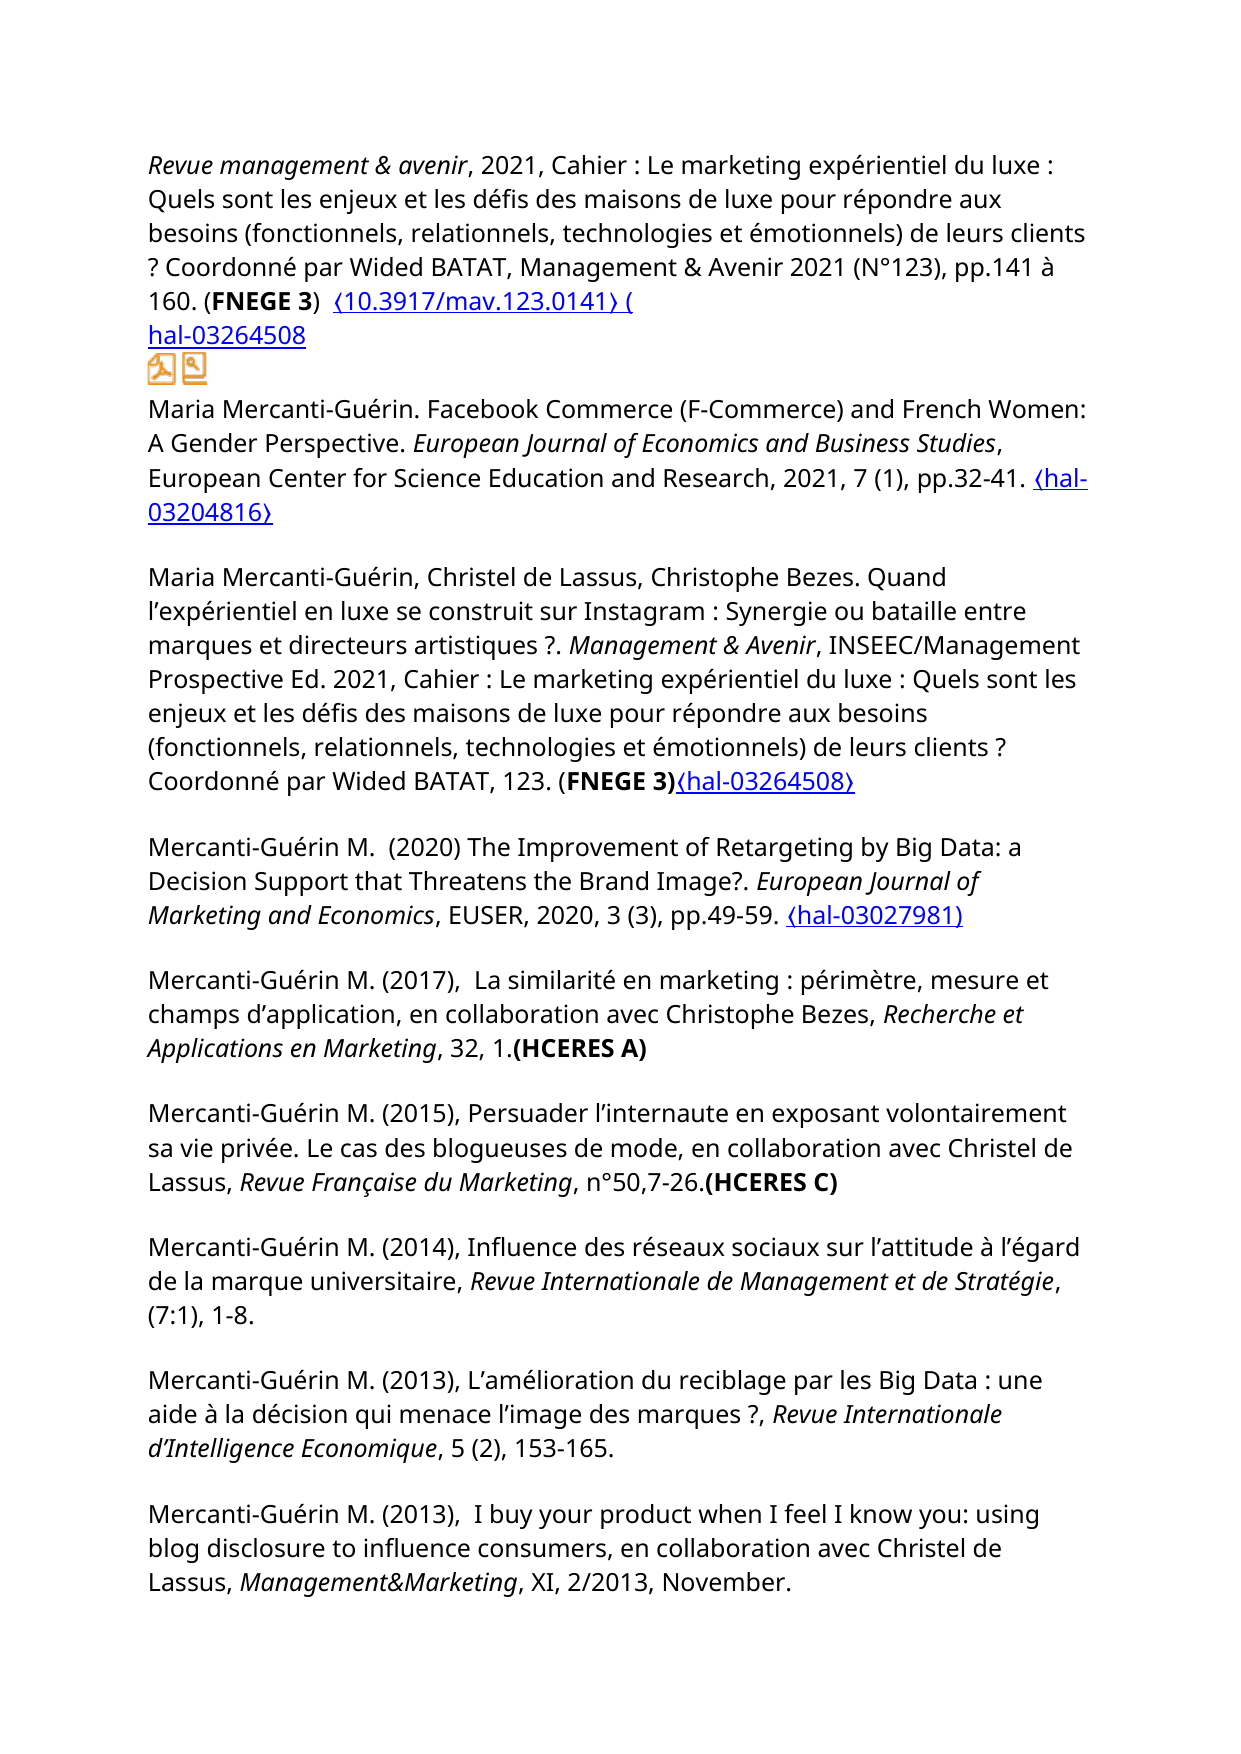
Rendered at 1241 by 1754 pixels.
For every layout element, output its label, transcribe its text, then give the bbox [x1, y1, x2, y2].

text Mercanti-Guérin M. (2014), Influence des réseaux sociaux sur l’attitude à l’égard de la marque universitaire, Revue Internationale de Management et de Stratégie, (7:1), 1-8. [148, 1229, 1093, 1332]
text Revue management & avenir, 2021, Cahier : Le marketing expérientiel du luxe : Quels sont les enjeux et les défis des maisons de luxe pour répondre aux besoins (fonctionnels, relationnels, technologies et émotionnels) de leurs clients ? Coordonné par Wided BATAT, Management & Avenir 2021 (N°123), pp.141 à 160. (FNEGE 3) ⟨10.3917/mav.123.0141⟩ ( [148, 148, 1093, 318]
text Maria Mercanti-Guérin. Facebook Commerce (F-Commerce) and French Women: A Gender Perspective. European Journal of Economics and Business Studies, European Center for Science Education and Research, 2021, 7 (1), pp.32-41. ⟨hal-03204816⟩ [148, 392, 1093, 528]
text Mercanti-Guérin M. (2013), I buy your product when I feel I know you: using blog disclosure to influence consumers, en collaboration avec Christel de Lassus, Management&Marketing, XI, 2/2013, November. [148, 1496, 1093, 1599]
text Maria Mercanti-Guérin, Christel de Lassus, Christophe Bezes. Quand l’expérientiel en luxe se construit sur Instagram : Synergie ou bataille entre marques et directeurs artistiques ?. Management & Avenir, INSEEC/Management Prospective Ed. 2021, Cahier : Le marketing expérientiel du luxe : Quels sont les enjeux et les défis des maisons de luxe pour répondre aux besoins (fonctionnels, relationnels, technologies et émotionnels) de leurs clients ? Coordonné par Wided BATAT, 123. (FNEGE 3)⟨hal-03264508⟩ [148, 559, 1093, 798]
text Mercanti-Guérin M. (2015), Persuader l’internaute en exposant volontairement sa vie privée. Le cas des blogueuses de mode, en collaboration avec Christel de Lassus, Revue Française du Marketing, n°50,7-26.(HCERES C) [148, 1096, 1093, 1198]
picture [147, 353, 176, 385]
text hal-03264508 [148, 318, 1093, 352]
text Mercanti-Guérin M. (2017), La similarité en marketing : périmètre, mesure et champs d’application, en collaboration avec Christophe Bezes, Recherche et Applications en Marketing, 32, 1.(HCERES A) [148, 963, 1093, 1065]
text Mercanti-Guérin M. (2013), L’amélioration du reciblage par les Big Data : une aide à la décision qui menace l’image des marques ?, Revue Internationale d’Intelligence Economique, 5 (2), 153-165. [148, 1363, 1093, 1465]
text Mercanti-Guérin M. (2020) The Improvement of Retargeting by Big Data: a Decision Support that Threatens the Brand Image?. European Journal of Marketing and Economics, EUSER, 2020, 3 (3), pp.49-59. ⟨hal-03027981) [148, 829, 1093, 931]
picture [182, 352, 208, 385]
